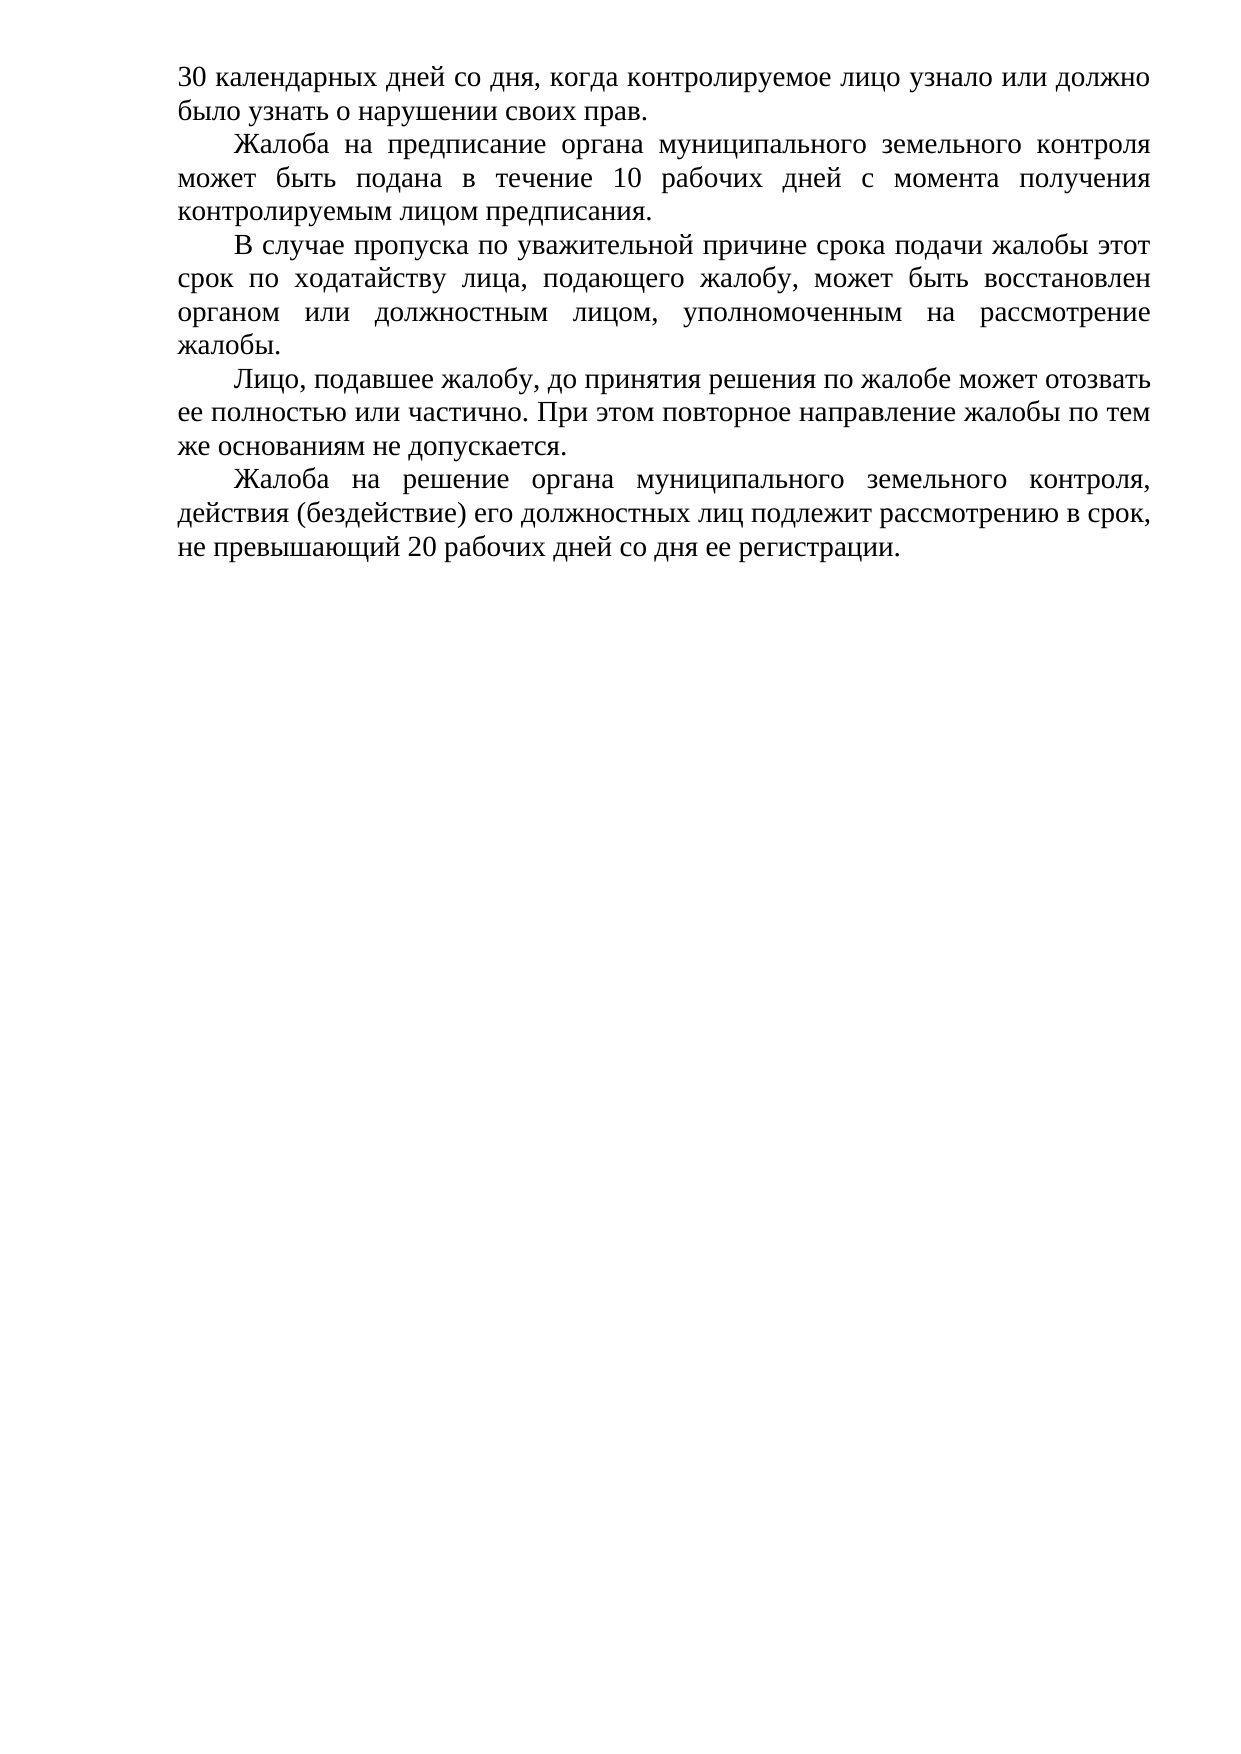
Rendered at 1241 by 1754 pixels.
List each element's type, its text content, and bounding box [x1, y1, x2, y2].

text Жалоба на решение органа муниципального земельного контроля, действия (бездействие) его должностных лиц подлежит рассмотрению в срок, не превышающий 20 рабочих дней со дня ее регистрации. [177, 462, 1152, 562]
text Жалоба на предписание органа муниципального земельного контроля может быть подана в течение 10 рабочих дней с момента получения контролируемым лицом предписания. [177, 126, 1152, 227]
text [177, 59, 1152, 126]
text В случае пропуска по уважительной причине срока подачи жалобы этот срок по ходатайству лица, подающего жалобу, может быть восстановлен органом или должностным лицом, уполномоченным на рассмотрение жалобы. [177, 227, 1152, 361]
text Лицо, подавшее жалобу, до принятия решения по жалобе может отозвать ее полностью или частично. При этом повторное направление жалобы по тем же основаниям не допускается. [177, 361, 1152, 462]
